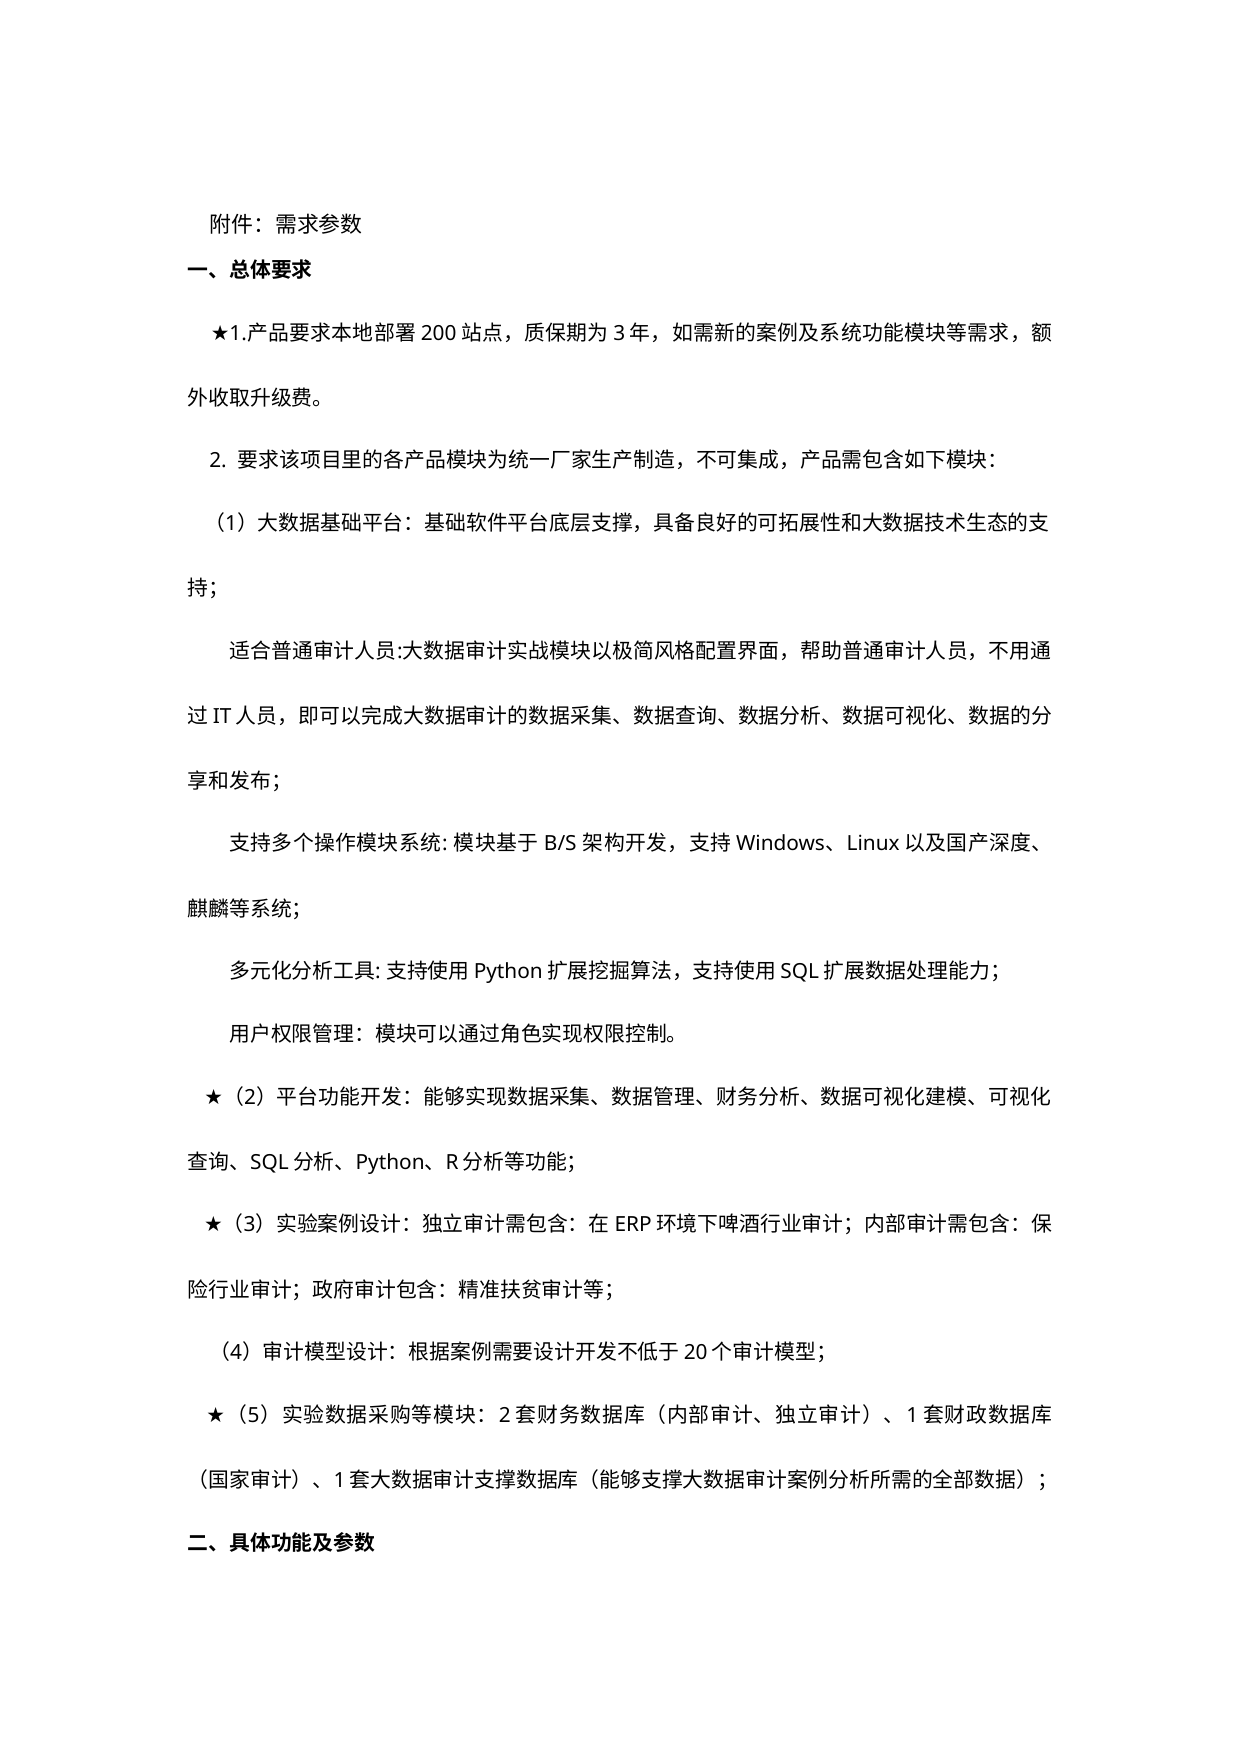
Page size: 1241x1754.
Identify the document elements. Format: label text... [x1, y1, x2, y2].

text ★（5）实验数据采购等模块：2套财务数据库（内部审计、独立审计）、1套财政数据库（国家审计）、1套大数据审计支撑数据库（能够支撑大数据审计案例分析所需的全部数据）； [187, 1397, 1053, 1495]
text （1）大数据基础平台：基础软件平台底层支撑，具备良好的可拓展性和大数据技术生态的支持； [187, 505, 1053, 603]
text 附件：需求参数 [187, 207, 1053, 239]
text 2. 要求该项目里的各产品模块为统一厂家生产制造，不可集成，产品需包含如下模块： [187, 442, 1053, 475]
text 支持多个操作模块系统: 模块基于 B/S 架构开发，支持Windows、Linux以及国产深度、麒麟等系统； [187, 826, 1053, 923]
text 用户权限管理：模块可以通过角色实现权限控制。 [187, 1016, 1053, 1049]
text ★（2）平台功能开发：能够实现数据采集、数据管理、财务分析、数据可视化建模、可视化查询、SQL分析、Python、R分析等功能； [187, 1079, 1053, 1176]
text ★（3）实验案例设计：独立审计需包含：在ERP环境下啤酒行业审计；内部审计需包含：保险行业审计；政府审计包含：精准扶贫审计等； [187, 1207, 1053, 1304]
text 适合普通审计人员:大数据审计实战模块以极简风格配置界面，帮助普通审计人员，不用通过IT人员，即可以完成大数据审计的数据采集、数据查询、数据分析、数据可视化、数据的分享和发布； [187, 633, 1053, 795]
text 一、总体要求 [187, 252, 1053, 284]
text ★1.产品要求本地部署200站点，质保期为3年，如需新的案例及系统功能模块等需求，额外收取升级费。 [187, 315, 1053, 412]
text 多元化分析工具: 支持使用Python扩展挖掘算法，支持使用SQL扩展数据处理能力； [187, 953, 1053, 986]
text 二、具体功能及参数 [187, 1525, 1053, 1557]
text （4）审计模型设计：根据案例需要设计开发不低于20个审计模型； [187, 1334, 1053, 1367]
